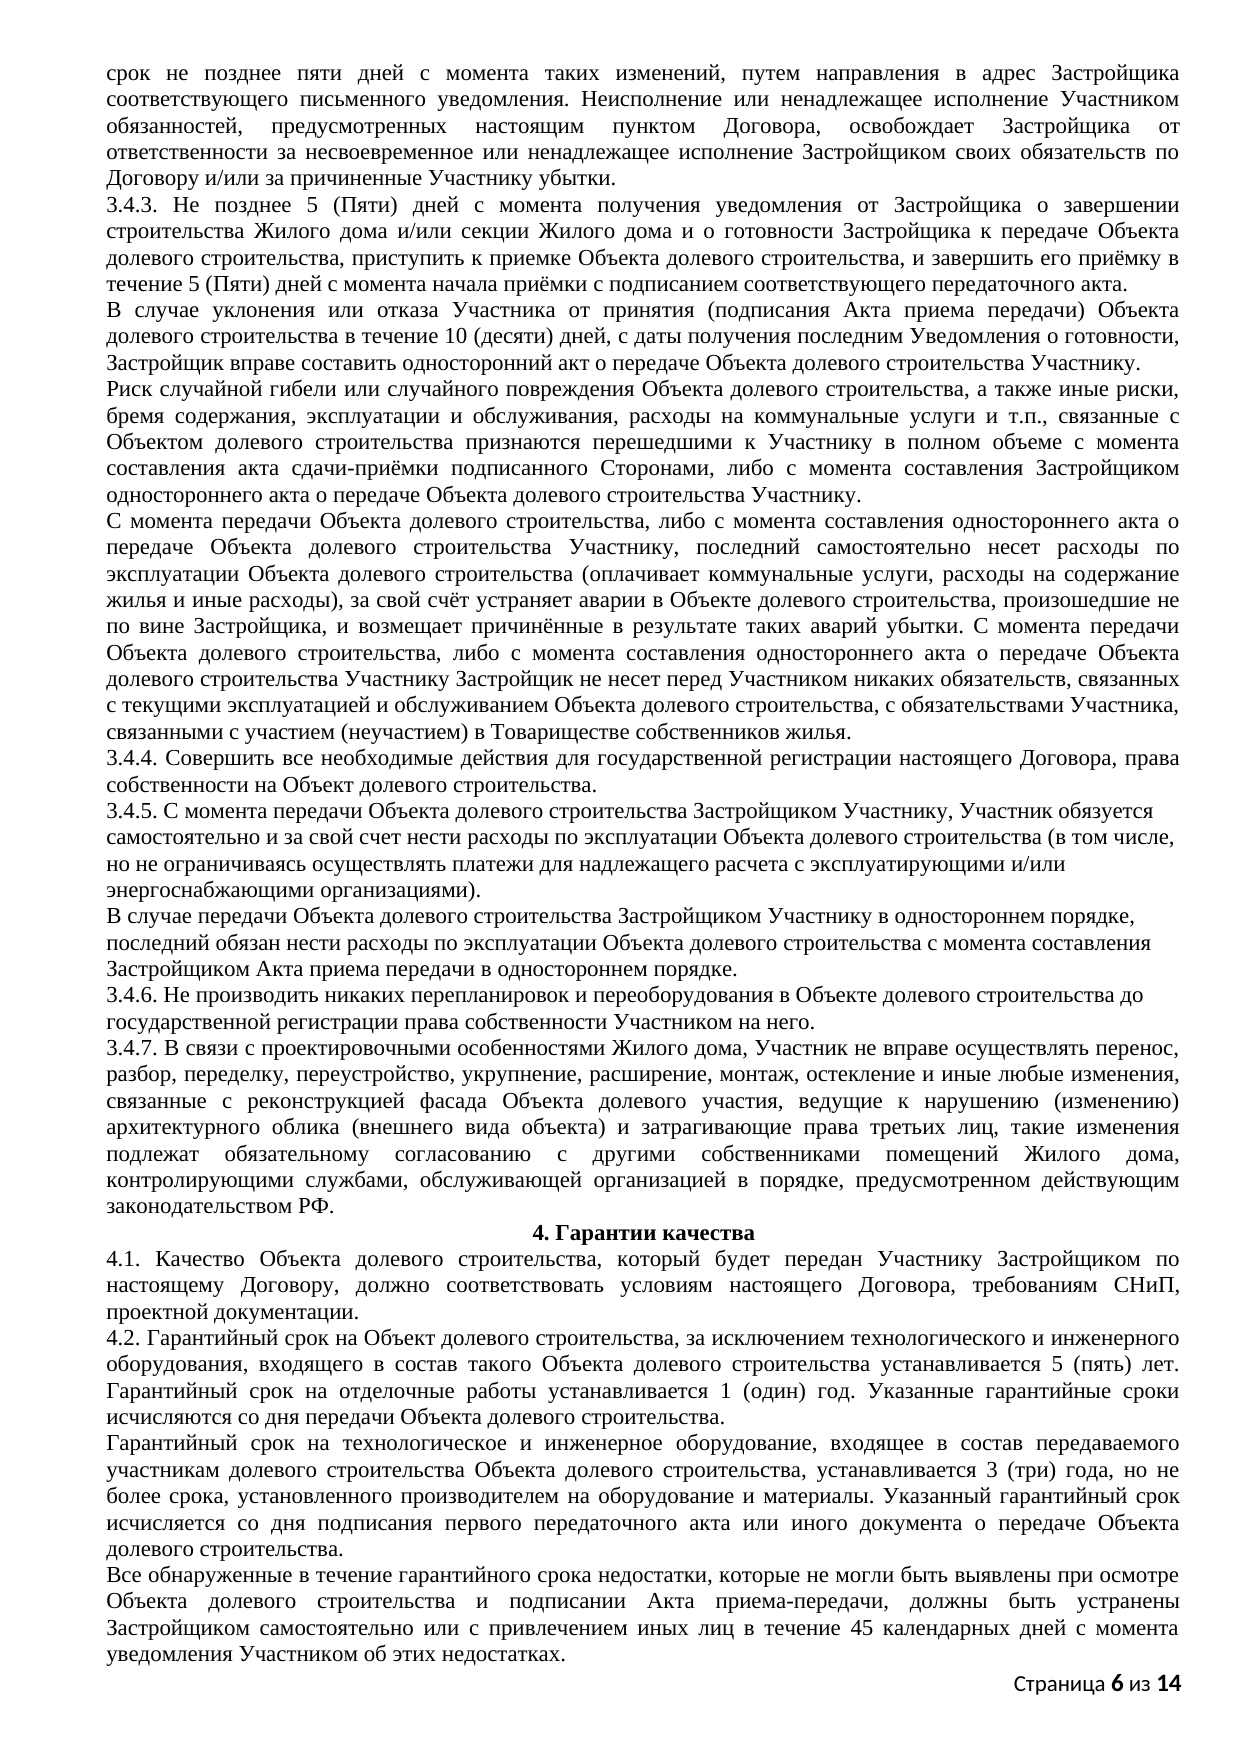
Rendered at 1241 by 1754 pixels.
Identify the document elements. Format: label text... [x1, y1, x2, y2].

table_cell 3.4.6. Не производить никаких перепланировок и переоборудования в Объекте долевого строительства до государственной регистрации права собственности Участником на него. [106, 981, 1181, 1034]
table_cell 3.4.5. С момента передачи Объекта долевого строительства Застройщиком Участнику, Участник обязуется самостоятельно и за свой счет нести расходы по эксплуатации Объекта долевого строительства (в том числе, но не ограничиваясь осуществлять платежи для надлежащего расчета с эксплуатирующими и/или энергоснабжающими организациями). В случае передачи Объекта долевого строительства Застройщиком Участнику в одностороннем порядке, последний обязан нести расходы по эксплуатации Объекта долевого строительства с момента составления Застройщиком Акта приема передачи в одностороннем порядке. [106, 797, 1181, 981]
table_cell 4.2. Гарантийный срок на Объект долевого строительства, за исключением технологического и инженерного оборудования, входящего в состав такого Объекта долевого строительства устанавливается 5 (пять) лет. Гарантийный срок на отделочные работы устанавливается 1 (один) год. Указанные гарантийные сроки исчисляются со дня передачи Объекта долевого строительства. [106, 1324, 1181, 1429]
table_cell 3.4.4. Совершить все необходимые действия для государственной регистрации настоящего Договора, права собственности на Объект долевого строительства. [106, 744, 1181, 797]
table_cell 3.4.3. Не позднее 5 (Пяти) дней с момента получения уведомления от Застройщика о завершении строительства Жилого дома и/или секции Жилого дома и о готовности Застройщика к передаче Объекта долевого строительства, приступить к приемке Объекта долевого строительства, и завершить его приёмку в течение 5 (Пяти) дней с момента начала приёмки с подписанием соответствующего передаточного акта. [106, 191, 1181, 296]
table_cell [106, 59, 1181, 191]
table_cell Гарантийный срок на технологическое и инженерное оборудование, входящее в состав передаваемого участникам долевого строительства Объекта долевого строительства, устанавливается 3 (три) года, но не более срока, установленного производителем на оборудование и материалы. Указанный гарантийный срок исчисляется со дня подписания первого передаточного акта или иного документа о передаче Объекта долевого строительства. [106, 1430, 1181, 1561]
table_cell В случае уклонения или отказа Участника от принятия (подписания Акта приема передачи) Объекта долевого строительства в течение 10 (десяти) дней, с даты получения последним Уведомления о готовности, Застройщик вправе составить односторонний акт о передаче Объекта долевого строительства Участнику. [106, 296, 1181, 375]
table_cell Все обнаруженные в течение гарантийного срока недостатки, которые не могли быть выявлены при осмотре Объекта долевого строительства и подписании Акта приема-передачи, должны быть устранены Застройщиком самостоятельно или с привлечением иных лиц в течение 45 календарных дней с момента уведомления Участником об этих недостатках. [106, 1561, 1181, 1667]
table_cell 3.4.7. В связи с проектировочными особенностями Жилого дома, Участник не вправе осуществлять перенос, разбор, переделку, переустройство, укрупнение, расширение, монтаж, остекление и иные любые изменения, связанные с реконструкцией фасада Объекта долевого участия, ведущие к нарушению (изменению) архитектурного облика (внешнего вида объекта) и затрагивающие права третьих лиц, такие изменения подлежат обязательному согласованию с другими собственниками помещений Жилого дома, контролирующими службами, обслуживающей организацией в порядке, предусмотренном действующим законодательством РФ. [106, 1034, 1181, 1219]
table_cell Риск случайной гибели или случайного повреждения Объекта долевого строительства, а также иные риски, бремя содержания, эксплуатации и обслуживания, расходы на коммунальные услуги и т.п., связанные с Объектом долевого строительства признаются перешедшими к Участнику в полном объеме с момента составления акта сдачи-приёмки подписанного Сторонами, либо с момента составления Застройщиком одностороннего акта о передаче Объекта долевого строительства Участнику. [106, 375, 1181, 507]
table_cell 4.1. Качество Объекта долевого строительства, который будет передан Участнику Застройщиком по настоящему Договору, должно соответствовать условиям настоящего Договора, требованиям СНиП, проектной документации. [106, 1245, 1181, 1324]
table_cell С момента передачи Объекта долевого строительства, либо с момента составления одностороннего акта о передаче Объекта долевого строительства Участнику, последний самостоятельно несет расходы по эксплуатации Объекта долевого строительства (оплачивает коммунальные услуги, расходы на содержание жилья и иные расходы), за свой счёт устраняет аварии в Объекте долевого строительства, произошедшие не по вине Застройщика, и возмещает причинённые в результате таких аварий убытки. С момента передачи Объекта долевого строительства, либо с момента составления одностороннего акта о передаче Объекта долевого строительства Участнику Застройщик не несет перед Участником никаких обязательств, связанных с текущими эксплуатацией и обслуживанием Объекта долевого строительства, с обязательствами Участника, связанными с участием (неучастием) в Товариществе собственников жилья. [106, 507, 1181, 744]
table_cell 4. Гарантии качества [106, 1219, 1181, 1245]
